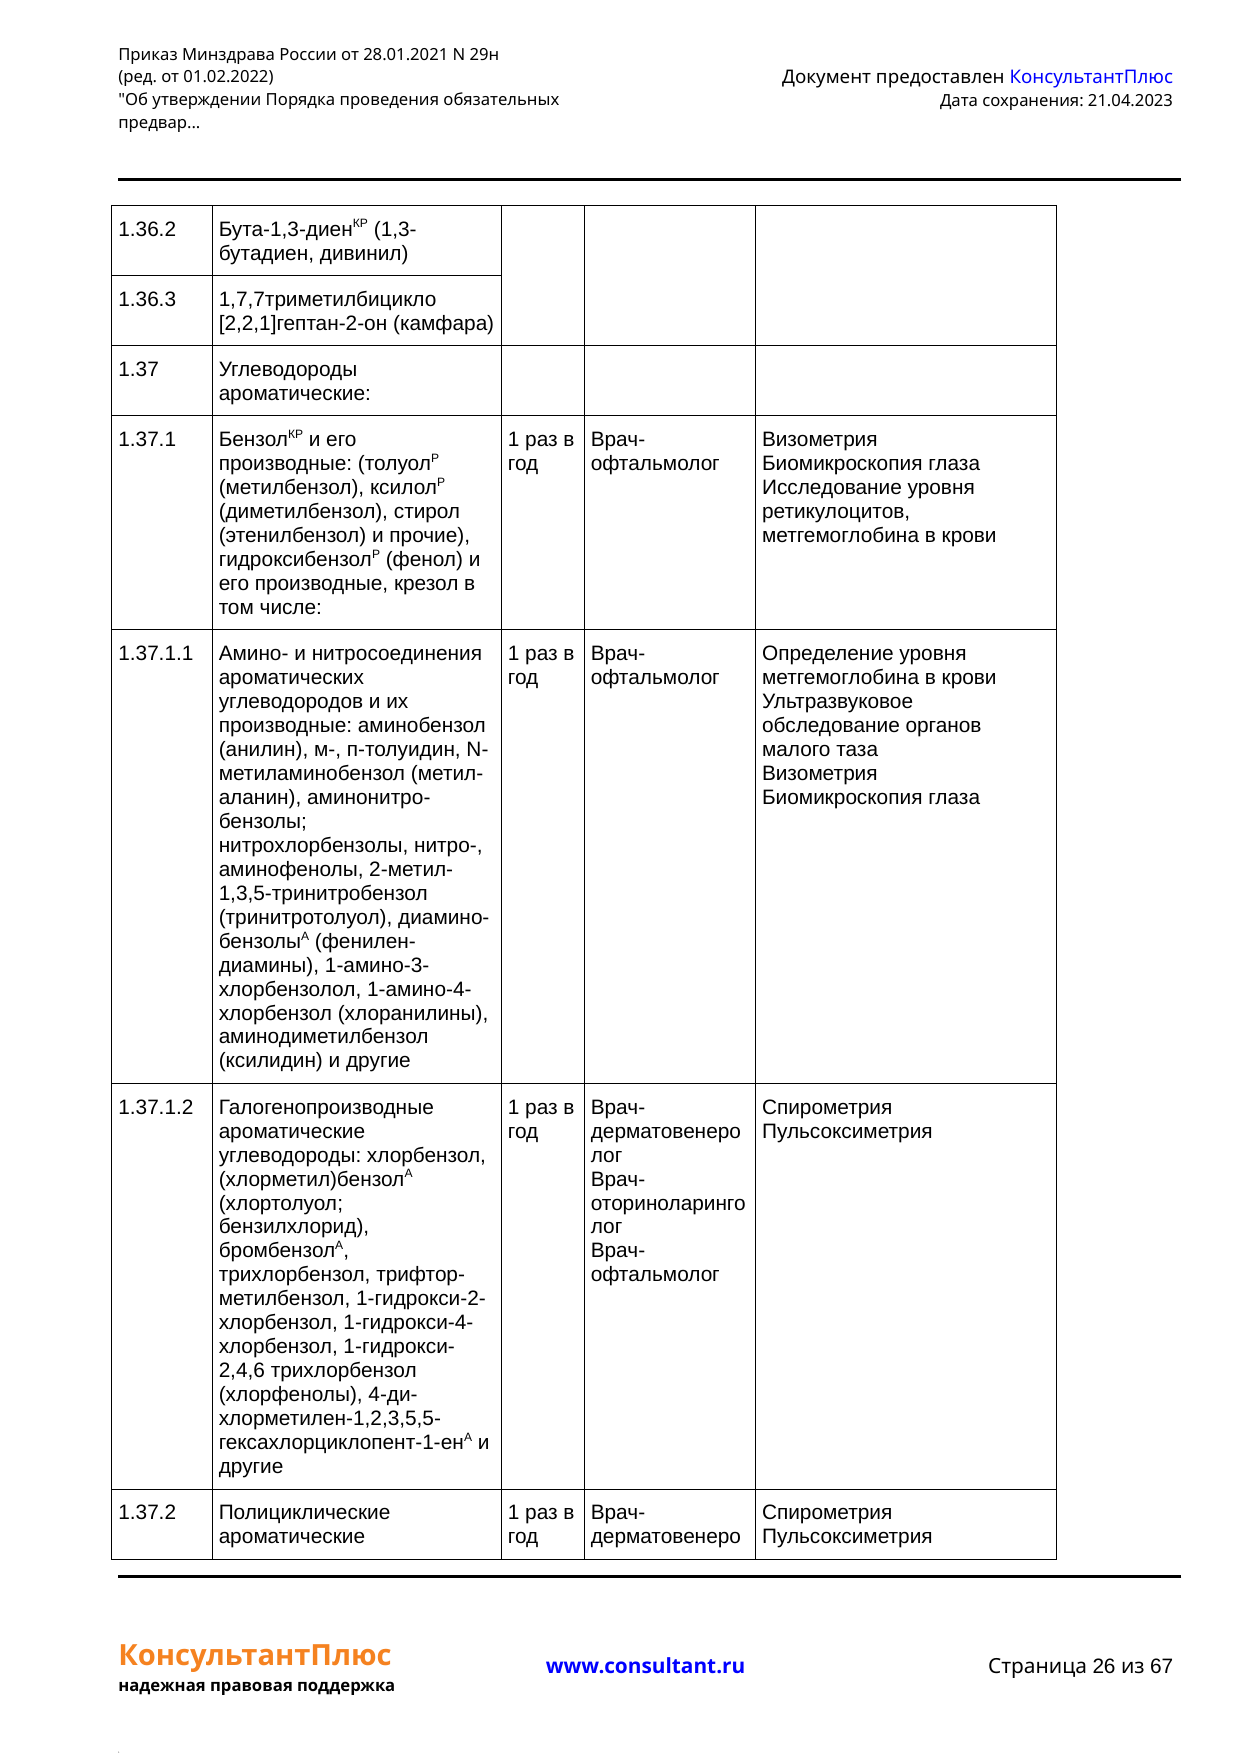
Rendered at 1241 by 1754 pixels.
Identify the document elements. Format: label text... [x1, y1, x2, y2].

table_cell Галогенопроизводные ароматические углеводороды: хлорбензол, (хлорметил)бензолА (хлортолуол; бензилхлорид), бромбензолА, трихлорбензол, трифтор-метилбензол, 1-гидрокси-2-хлорбензол, 1-гидрокси-4-хлорбензол, 1-гидрокси-2,4,6 трихлорбензол (хлорфенолы), 4-ди-хлорметилен-1,2,3,5,5-гексахлорциклопент-1-енА и другие [213, 1084, 501, 1488]
table_cell [756, 346, 1056, 415]
table_cell 1,7,7триметилбицикло [2,2,1]гептан-2-он (камфара) [213, 276, 501, 345]
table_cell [213, 1490, 501, 1559]
table_cell 1 раз в год [502, 630, 584, 1083]
table_cell 1.36.3 [112, 276, 212, 345]
table_cell Врач-офтальмолог [585, 630, 755, 1083]
table_cell 1.37 [112, 346, 212, 415]
table_cell Углеводороды ароматические: [213, 346, 501, 415]
table_cell [502, 346, 584, 415]
table_cell Спирометрия Пульсоксиметрия [756, 1084, 1056, 1488]
table_cell 1.37.1.1 [112, 630, 212, 1083]
table_cell Определение уровня метгемоглобина в крови Ультразвуковое обследование органов малого таза Визометрия Биомикроскопия глаза [756, 630, 1056, 1083]
table_cell БензолКР и его производные: (толуолР (метилбензол), ксилолР (диметилбензол), стирол (этенилбензол) и прочие), гидроксибензолР (фенол) и его производные, крезол в том числе: [213, 416, 501, 629]
table_cell Бута-1,3-диенКР (1,3-бутадиен, дивинил) [213, 206, 501, 275]
table_cell Врач-дерматовенеролог Врач-оториноларинголог Врач-офтальмолог [585, 1084, 755, 1488]
table_cell [585, 346, 755, 415]
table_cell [756, 1490, 1056, 1559]
table_cell Визометрия Биомикроскопия глаза Исследование уровня ретикулоцитов, метгемоглобина в крови [756, 416, 1056, 629]
table_cell Амино- и нитросоединения ароматических углеводородов и их производные: аминобензол (анилин), м-, п-толуидин, N-метиламинобензол (метил-аланин), аминонитро-бензолы; нитрохлорбензолы, нитро-, аминофенолы, 2-метил-1,3,5-тринитробензол (тринитротолуол), диамино-бензолыА (фенилен-диамины), 1-амино-3-хлорбензолол, 1-амино-4-хлорбензол (хлоранилины), аминодиметилбензол (ксилидин) и другие [213, 630, 501, 1083]
table_cell 1.37.1 [112, 416, 212, 629]
table_cell 1.37.1.2 [112, 1084, 212, 1488]
table_cell 1.36.2 [112, 206, 212, 275]
table_cell 1 раз в год [502, 1490, 584, 1559]
table_cell 1.37.2 [112, 1490, 212, 1559]
table_cell 1 раз в год [502, 416, 584, 629]
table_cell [585, 1490, 755, 1559]
table_cell Врач-офтальмолог [585, 416, 755, 629]
table_cell 1 раз в год [502, 1084, 584, 1488]
